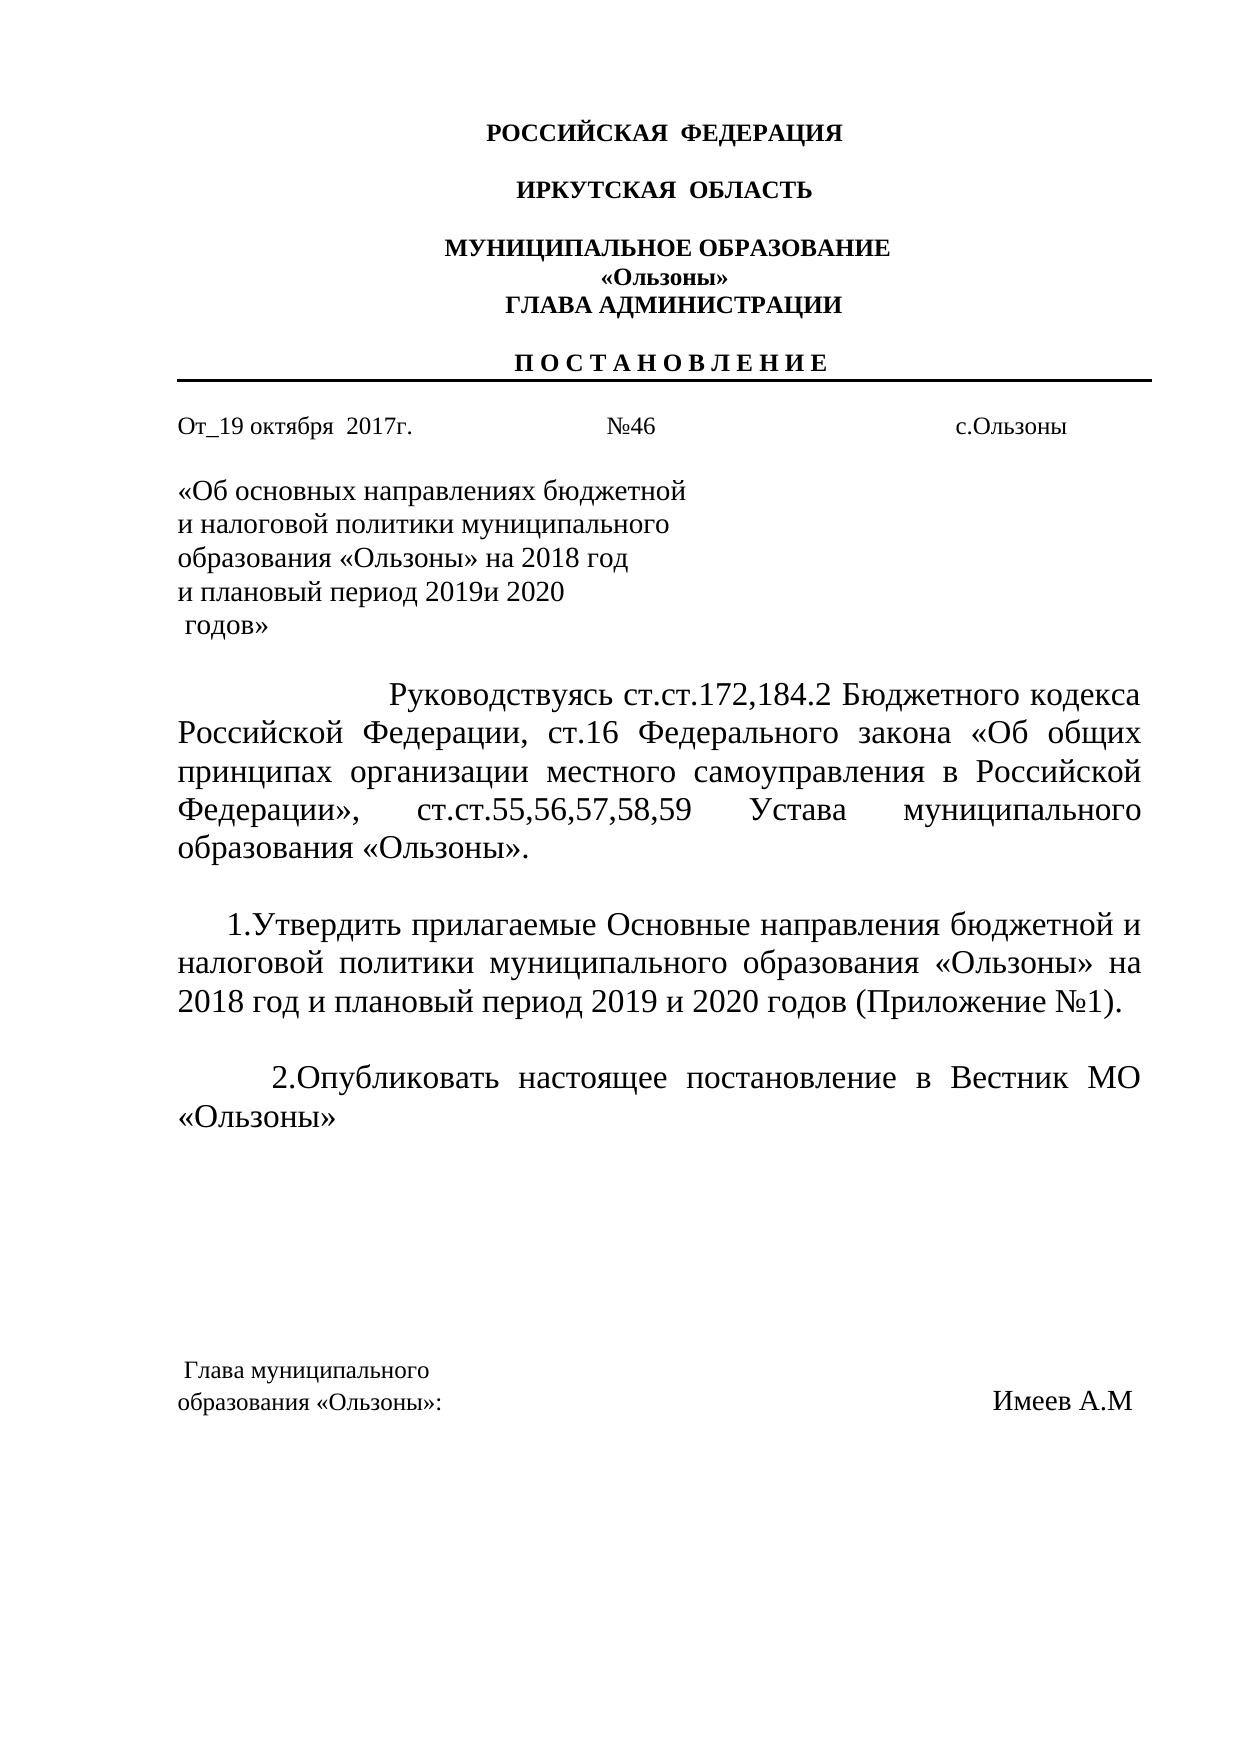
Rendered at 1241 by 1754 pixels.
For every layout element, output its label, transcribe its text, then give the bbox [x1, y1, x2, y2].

text От_19 октября 2017г. №46 с.Ользоны [177, 411, 1142, 439]
text МУНИЦИПАЛЬНОЕ ОБРАЗОВАНИЕ [177, 233, 1152, 262]
text образования «Ользоны» на 2018 год [177, 540, 1142, 574]
text и налоговой политики муниципального [177, 507, 1142, 540]
text П О С Т А Н О В Л Е Н И Е [177, 348, 1152, 379]
text и плановый период 2019и 2020 [177, 574, 1142, 607]
text Глава муниципального [177, 1355, 1142, 1383]
text годов» [177, 607, 1142, 641]
text ИРКУТСКАЯ ОБЛАСТЬ [177, 176, 1152, 204]
text ГЛАВА АДМИНИСТРАЦИИ [177, 291, 1152, 319]
text Руководствуясь ст.ст.172,184.2 Бюджетного кодекса Российской Федерации, ст.16 Федерального закона «Об общих принципах организации местного самоуправления в Российской Федерации», ст.ст.55,56,57,58,59 Устава муниципального образования «Ользоны». [177, 674, 1142, 866]
text образования «Ользоны»: Имеев А.М [177, 1383, 1142, 1417]
text «Ользоны» [177, 262, 1152, 291]
text 1.Утвердить прилагаемые Основные направления бюджетной и налоговой политики муниципального образования «Ользоны» на 2018 год и плановый период 2019 и 2020 годов (Приложение №1). [177, 904, 1142, 1019]
text «Об основных направлениях бюджетной [177, 473, 1142, 507]
text РОССИЙСКАЯ ФЕДЕРАЦИЯ [177, 118, 1152, 147]
text 2.Опубликовать настоящее постановление в Вестник МО «Ользоны» [177, 1058, 1142, 1134]
